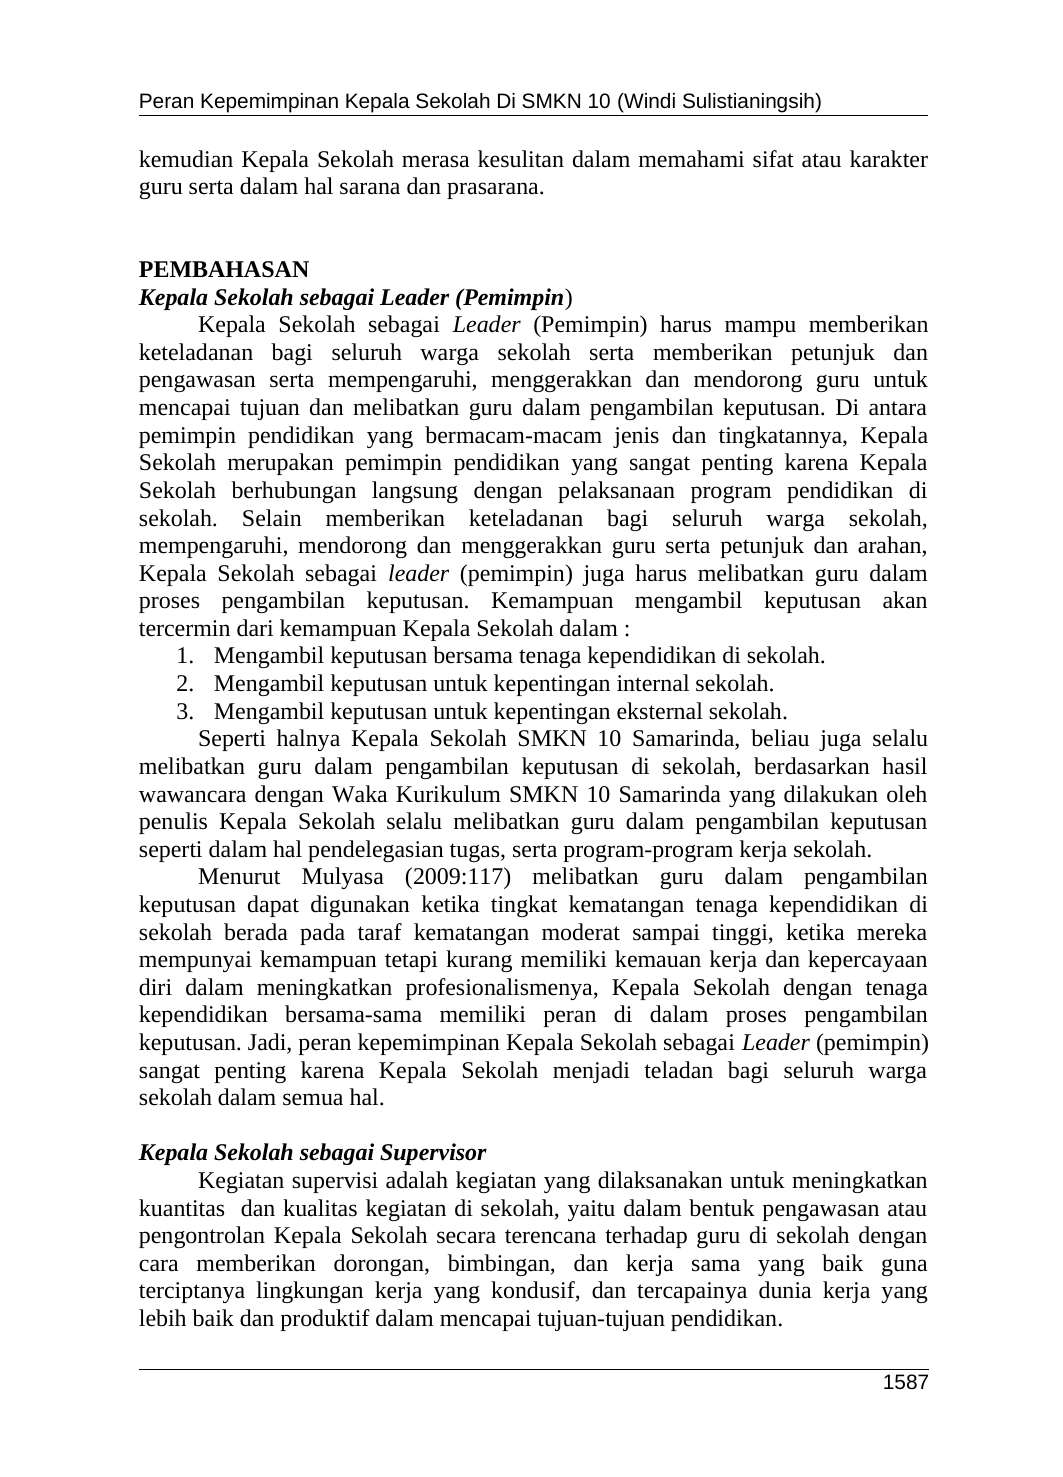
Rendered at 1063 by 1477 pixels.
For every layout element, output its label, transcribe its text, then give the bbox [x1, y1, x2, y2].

text Kepala Sekolah sebagai Leader (Pemimpin) harus mampu memberikan keteladanan bagi seluruh warga sekolah serta memberikan petunjuk dan pengawasan serta mempengaruhi, menggerakkan dan mendorong guru untuk mencapai tujuan dan melibatkan guru dalam pengambilan keputusan. Di antara pemimpin pendidikan yang bermacam-macam jenis dan tingkatannya, Kepala Sekolah merupakan pemimpin pendidikan yang sangat penting karena Kepala Sekolah berhubungan langsung dengan pelaksanaan program pendidikan di sekolah. Selain memberikan keteladanan bagi seluruh warga sekolah, mempengaruhi, mendorong dan menggerakkan guru serta petunjuk dan arahan, Kepala Sekolah sebagai leader (pemimpin) juga harus melibatkan guru dalam proses pengambilan keputusan. Kemampuan mengambil keputusan akan tercermin dari kemampuan Kepala Sekolah dalam : [139, 310, 929, 642]
text PEMBAHASAN [139, 255, 929, 283]
list Mengambil keputusan untuk kepentingan internal sekolah. [176, 669, 929, 697]
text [139, 145, 929, 200]
list Mengambil keputusan bersama tenaga kependidikan di sekolah. [176, 642, 929, 669]
list Seperti halnya Kepala Sekolah SMKN 10 Samarinda, beliau juga selalu melibatkan guru dalam pengambilan keputusan di sekolah, berdasarkan hasil wawancara dengan Waka Kurikulum SMKN 10 Samarinda yang dilakukan oleh penulis Kepala Sekolah selalu melibatkan guru dalam pengambilan keputusan seperti dalam hal pendelegasian tugas, serta program-program kerja sekolah. [139, 724, 929, 862]
list Kegiatan supervisi adalah kegiatan yang dilaksanakan untuk meningkatkan kuantitas dan kualitas kegiatan di sekolah, yaitu dalam bentuk pengawasan atau pengontrolan Kepala Sekolah secara terencana terhadap guru di sekolah dengan cara memberikan dorongan, bimbingan, dan kerja sama yang baik guna terciptanya lingkungan kerja yang kondusif, dan tercapainya dunia kerja yang lebih baik dan produktif dalam mencapai tujuan-tujuan pendidikan. [139, 1166, 929, 1332]
text Kepala Sekolah sebagai Leader (Pemimpin) [139, 283, 929, 310]
list Mengambil keputusan untuk kepentingan eksternal sekolah. [176, 697, 929, 724]
list Kepala Sekolah sebagai Supervisor [139, 1138, 929, 1166]
list Menurut Mulyasa (2009:117) melibatkan guru dalam pengambilan keputusan dapat digunakan ketika tingkat kematangan tenaga kependidikan di sekolah berada pada taraf kematangan moderat sampai tinggi, ketika mereka mempunyai kemampuan tetapi kurang memiliki kemauan kerja dan kepercayaan diri dalam meningkatkan profesionalismenya, Kepala Sekolah dengan tenaga kependidikan bersama-sama memiliki peran di dalam proses pengambilan keputusan. Jadi, peran kepemimpinan Kepala Sekolah sebagai Leader (pemimpin) sangat penting karena Kepala Sekolah menjadi teladan bagi seluruh warga sekolah dalam semua hal. [139, 862, 929, 1111]
